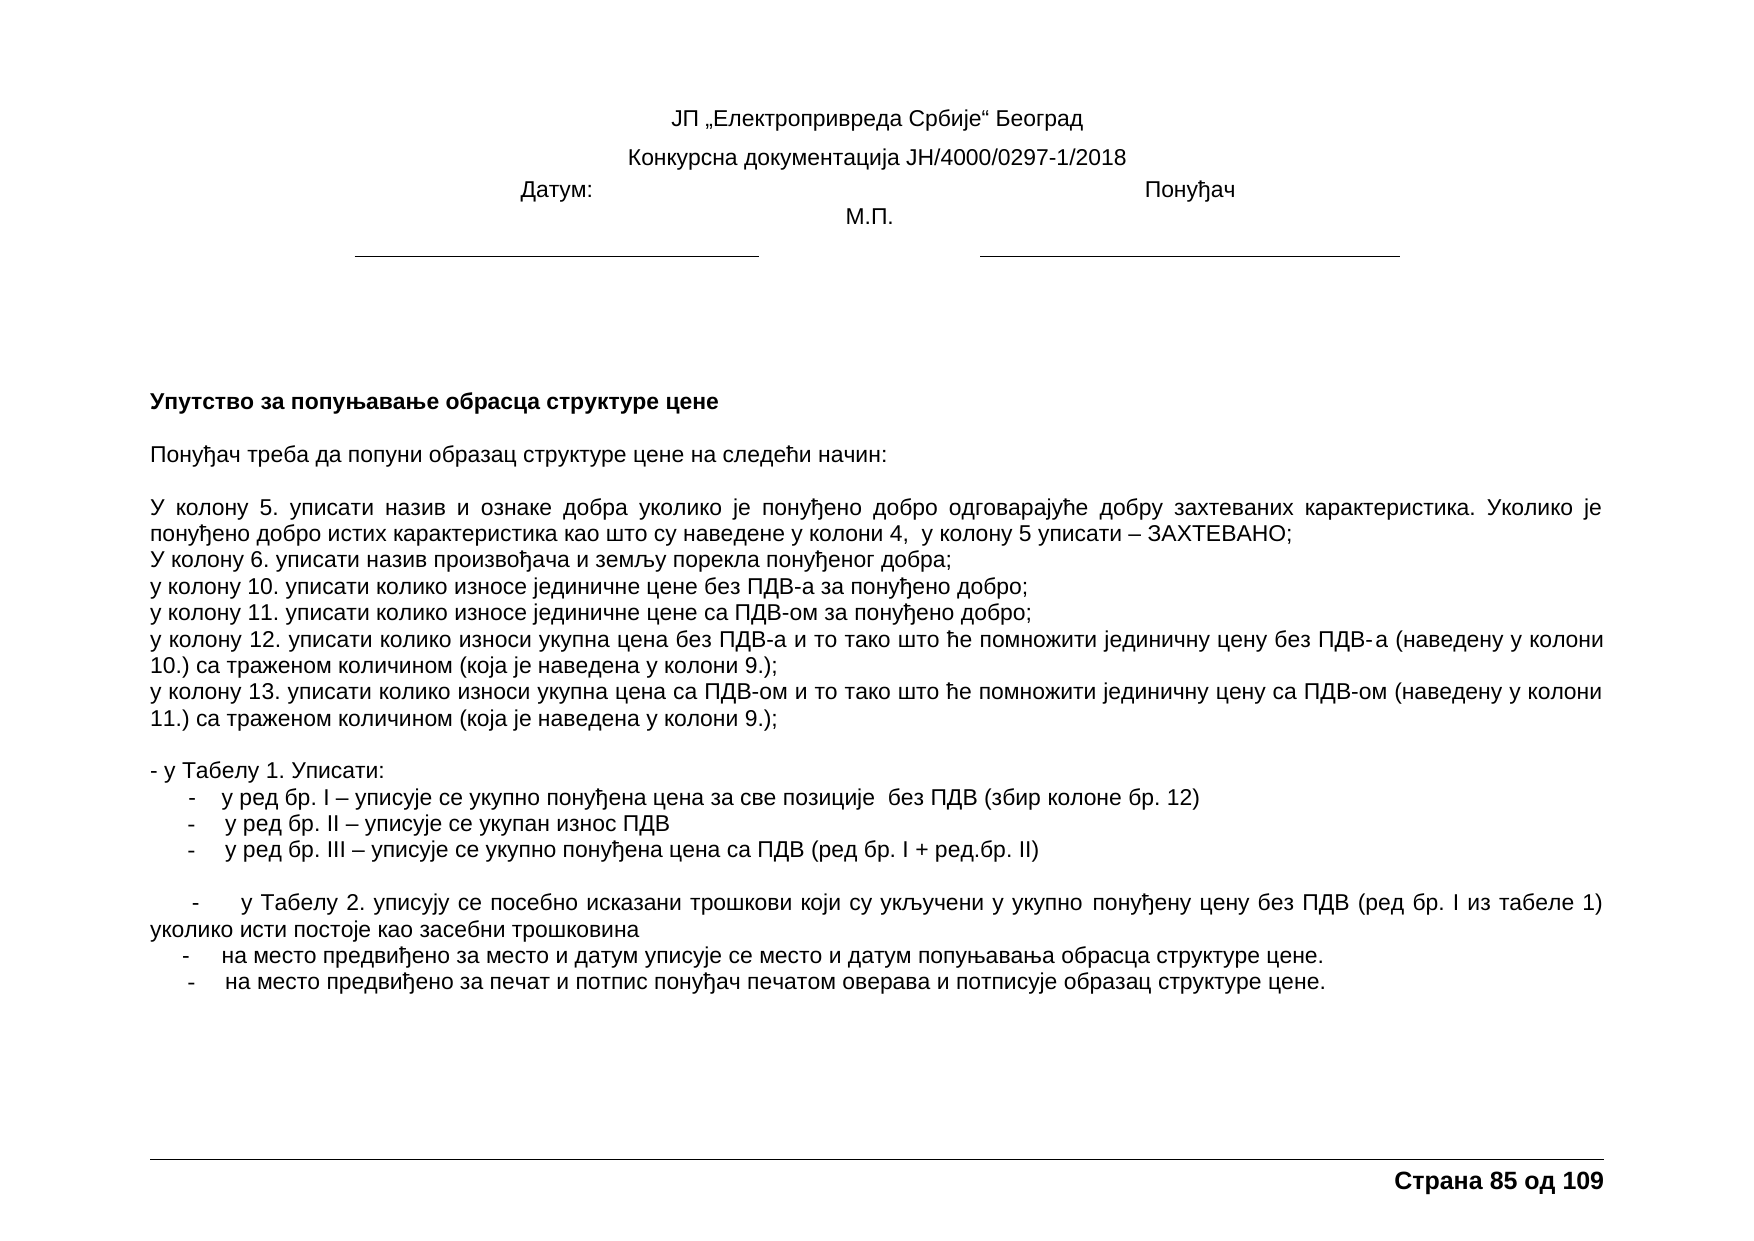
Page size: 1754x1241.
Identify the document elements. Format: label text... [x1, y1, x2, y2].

text у колону 12. уписати колико износи укупна цена без ПДВ-а и то тако што ће помножити јединичну цену без ПДВ-а (наведену у колони 10.) са траженом количином (која је наведена у колони 9.); [150, 626, 1604, 678]
text у колону 13. уписати колико износи укупна цена са ПДВ-ом и то тако што ће помножити јединичну цену са ПДВ-ом (наведену у колони 11.) са траженом количином (која је наведена у колони 9.); [150, 678, 1604, 731]
text - на место предвиђено за место и датум уписује се место и датум попуњавања обрасца структуре цене. [150, 942, 1604, 968]
text у колону 10. уписати колико износе јединичне цене без ПДВ-a за понуђено добро; [150, 573, 1604, 599]
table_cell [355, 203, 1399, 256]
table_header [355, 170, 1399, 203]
text У колону 6. уписати назив произвођача и земљу порекла понуђеног добра; [150, 546, 1604, 573]
text - у ред бр. I – уписује се укупно понуђена цена за све позиције без ПДВ (збир колоне бр. 12) [150, 784, 1604, 810]
list у ред бр. II – уписује се укупан износ ПДВ [187, 810, 1604, 836]
text у колону 11. уписати колико износе јединичне цене са ПДВ-oм за понуђено добро; [150, 599, 1604, 626]
text Понуђач треба да попуни образац структуре цене на следећи начин: [150, 441, 1604, 467]
list на место предвиђено за печат и потпис понуђач печатом оверава и потписује образац структуре цене. [187, 968, 1604, 995]
text - у Табелу 1. Уписати: [150, 757, 1604, 784]
list у ред бр. III – уписује се укупно понуђена цена са ПДВ (ред бр. I + ред.бр. II) [187, 836, 1604, 863]
text - у Табелу 2. уписују се посебно исказани трошкови који су укључени у укупно понуђену цену без ПДВ (ред бр. I из табеле 1) уколико исти постоје као засебни трошковина [150, 889, 1604, 942]
text У колону 5. уписати назив и ознаке добра уколико је понуђено добро одговарајуће добру захтеваних карактеристика. Уколико је понуђено добро истих карактеристика као што су наведене у колони 4, у колону 5 уписати – ЗАХТЕВАНО; [150, 494, 1604, 546]
text Упутство за попуњавање обрасца структуре цене [150, 388, 1604, 415]
